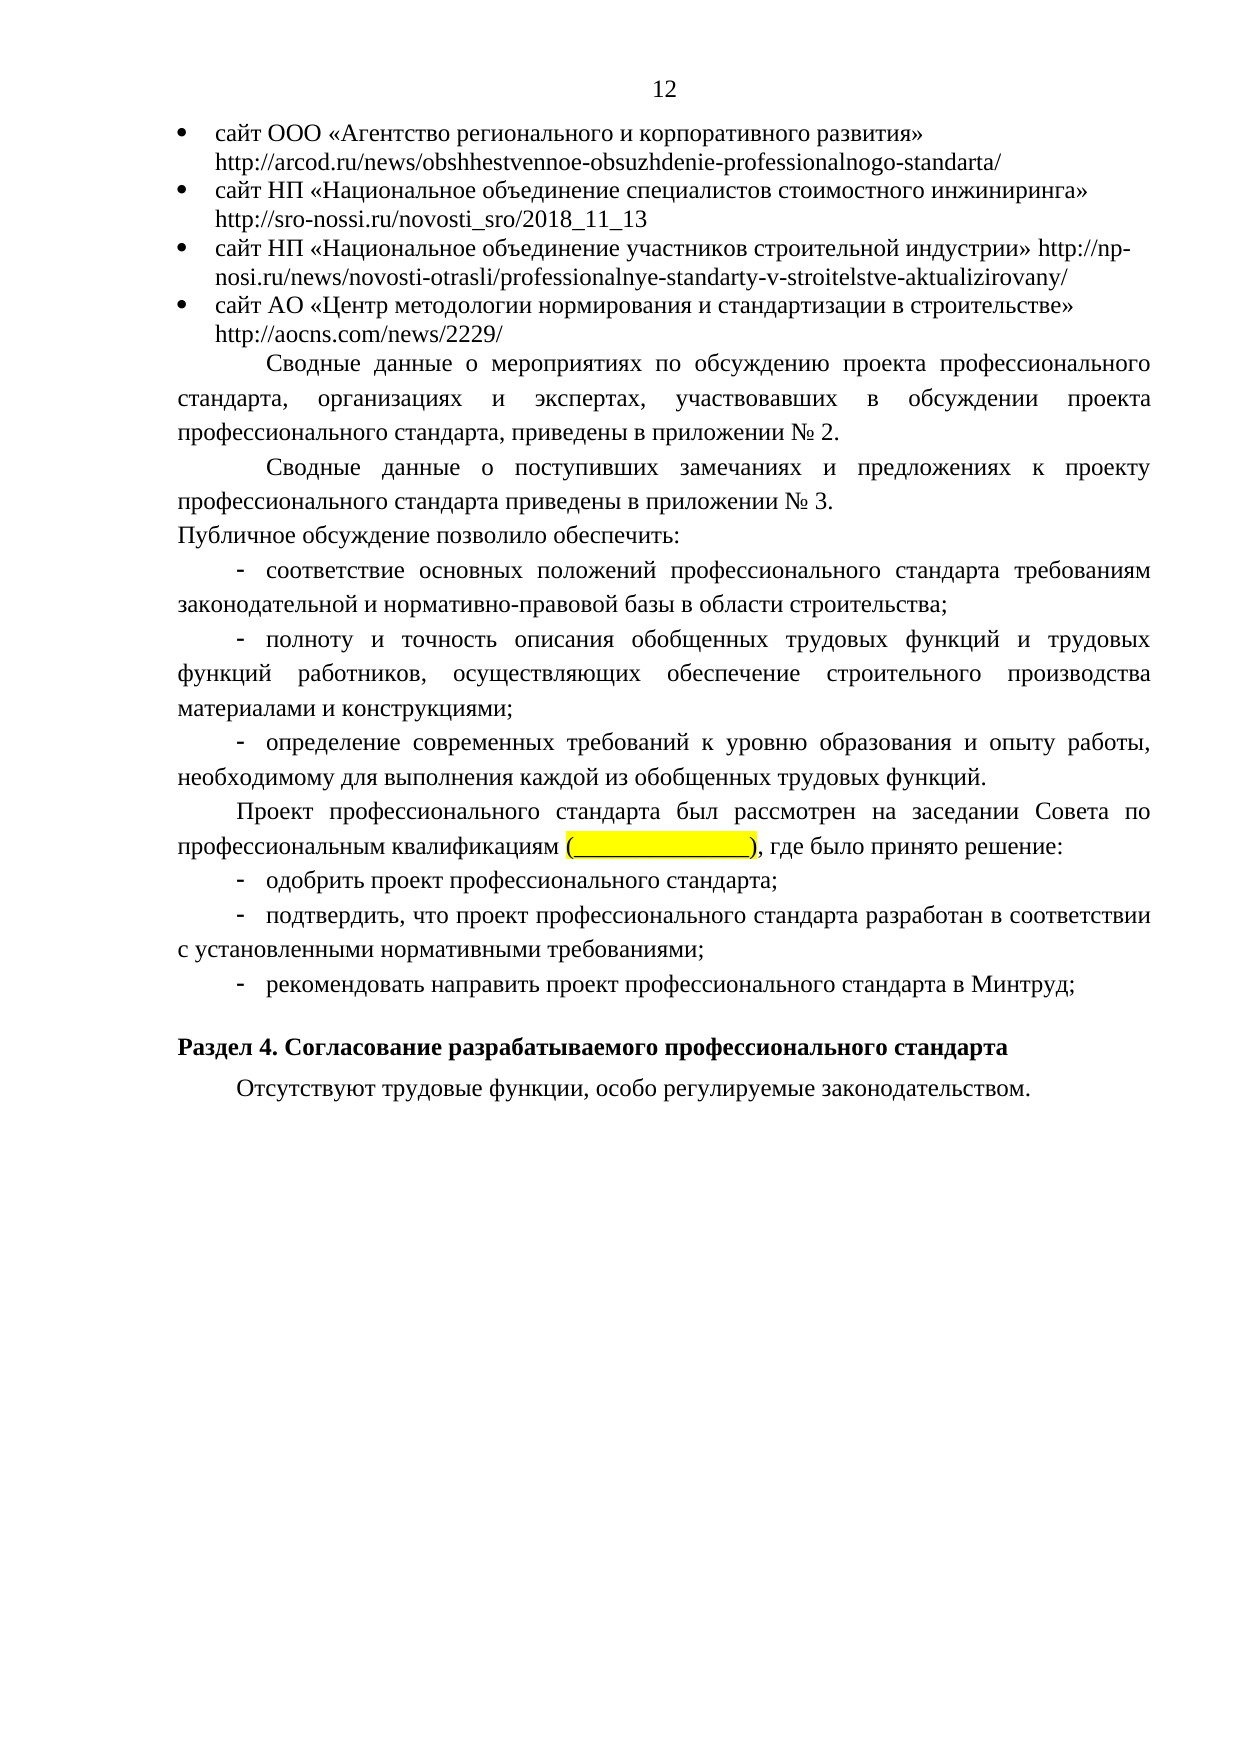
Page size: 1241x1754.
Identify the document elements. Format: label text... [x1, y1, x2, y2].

text Публичное обсуждение позволило обеспечить: [177, 521, 1152, 549]
list подтвердить, что проект профессионального стандарта разработан в соответствии с установленными нормативными требованиями; [177, 900, 1152, 963]
list соответствие основных положений профессионального стандарта требованиям законодательной и нормативно-правовой базы в области строительства; [177, 555, 1152, 618]
list сайт АО «Центр методологии нормирования и стандартизации в строительстве» http://aocns.com/news/2229/ [177, 291, 1152, 348]
text Сводные данные о поступивших замечаниях и предложениях к проекту профессионального стандарта приведены в приложении № 3. [177, 452, 1152, 515]
text Проект профессионального стандарта был рассмотрен на заседании Совета по профессиональным квалификациям (______________), где было принято решение: [177, 796, 1152, 859]
list полноту и точность описания обобщенных трудовых функций и трудовых функций работников, осуществляющих обеспечение строительного производства материалами и конструкциями; [177, 624, 1152, 722]
text Раздел 4. Согласование разрабатываемого профессионального стандарта [177, 1032, 1152, 1061]
list сайт ООО «Агентство регионального и корпоративного развития» http://arcod.ru/news/obshhestvennoe-obsuzhdenie-professionalnogo-standarta/ [177, 118, 1152, 176]
text Сводные данные о мероприятиях по обсуждению проекта профессионального стандарта, организациях и экспертах, участвовавших в обсуждении проекта профессионального стандарта, приведены в приложении № 2. [177, 348, 1152, 446]
list рекомендовать направить проект профессионального стандарта в Минтруд; [177, 969, 1152, 997]
list определение современных требований к уровню образования и опыту работы, необходимому для выполнения каждой из обобщенных трудовых функций. [177, 727, 1152, 791]
text Отсутствуют трудовые функции, особо регулируемые законодательством. [177, 1073, 1152, 1102]
list сайт НП «Национальное объединение специалистов стоимостного инжиниринга» http://sro-nossi.ru/novosti_sro/2018_11_13 [177, 176, 1152, 233]
list одобрить проект профессионального стандарта; [177, 865, 1152, 894]
list сайт НП «Национальное объединение участников строительной индустрии» http://np-nosi.ru/news/novosti-otrasli/professionalnye-standarty-v-stroitelstve-aktualizirovany/ [177, 233, 1152, 291]
